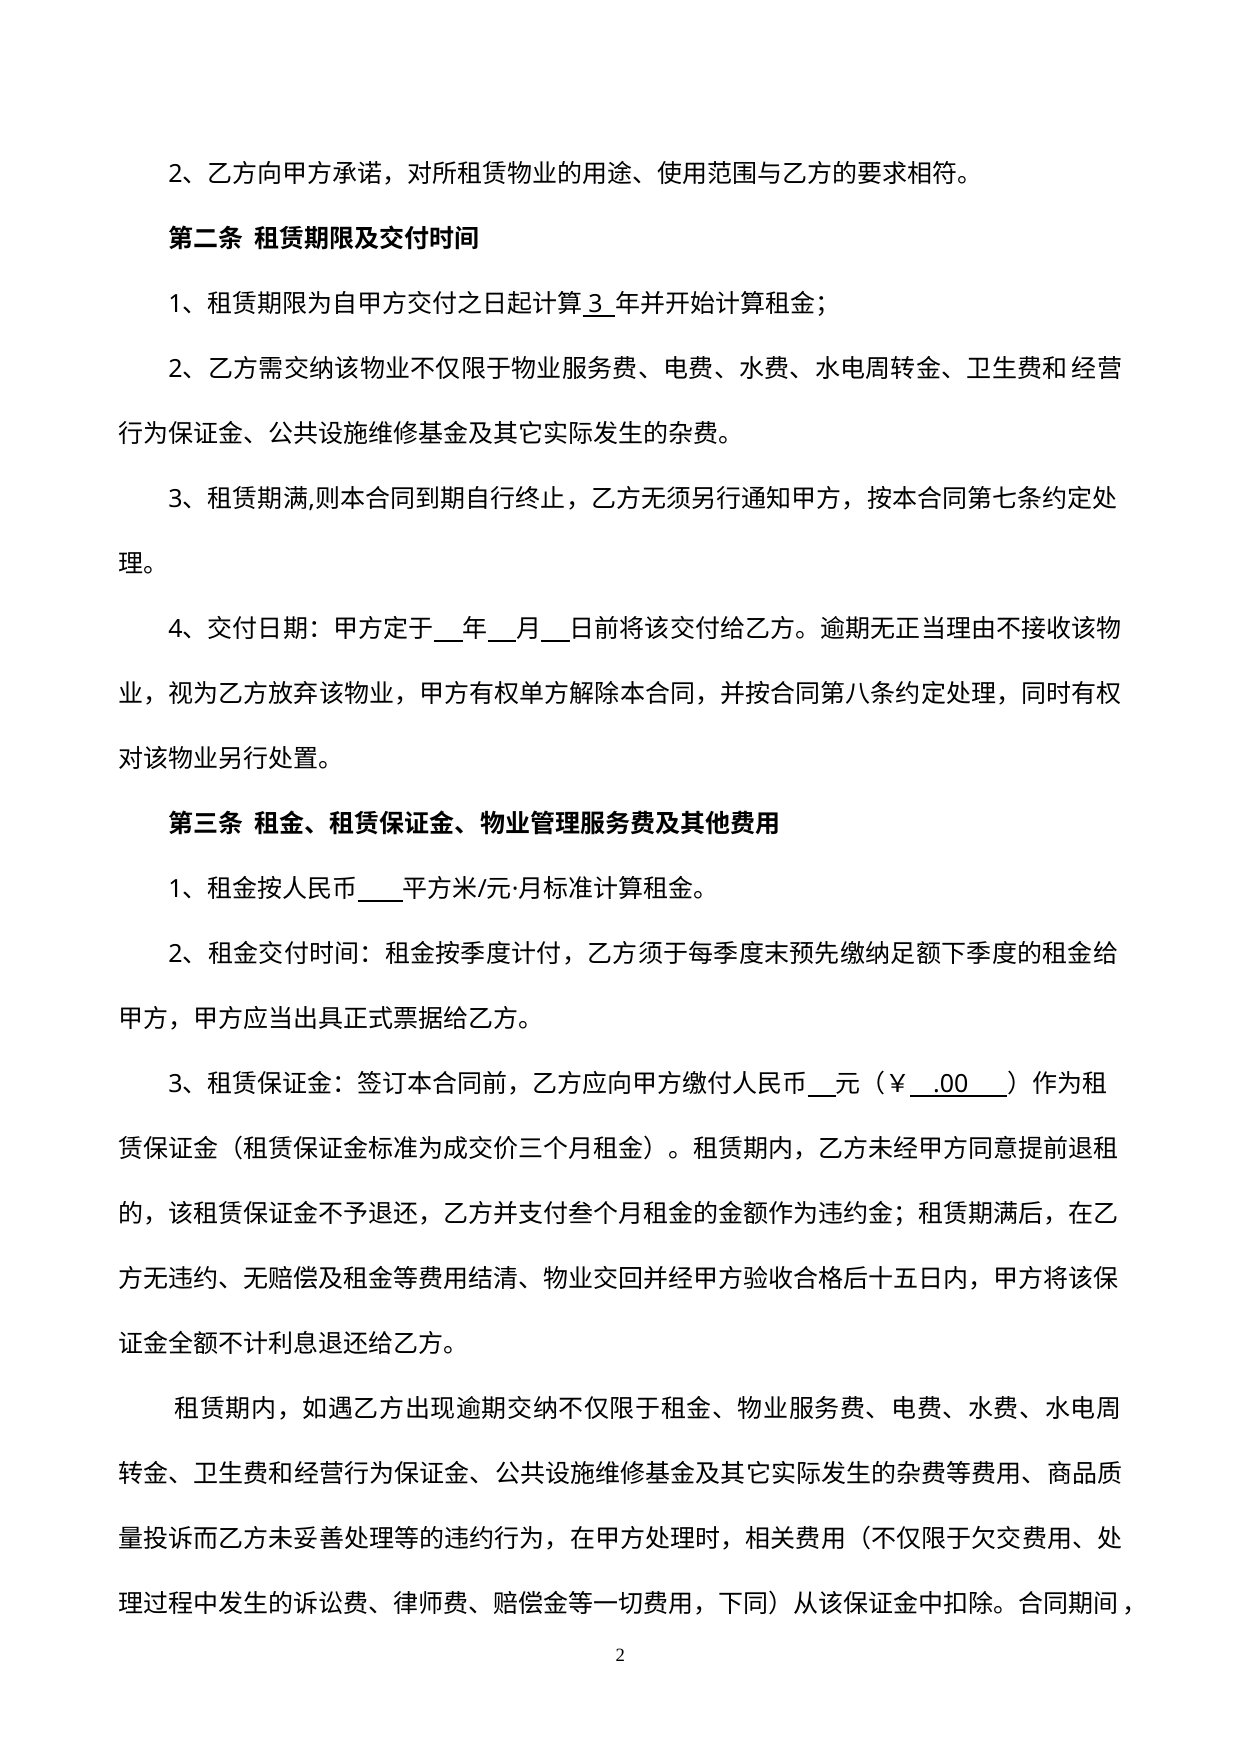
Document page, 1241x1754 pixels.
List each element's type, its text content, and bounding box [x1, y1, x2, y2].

text 3、租赁保证金：签订本合同前，乙方应向甲方缴付人民币 元（￥ .00 ）作为租赁保证金（租赁保证金标准为成交价三个月租金）。租赁期内，乙方未经甲方同意提前退租的，该租赁保证金不予退还，乙方并支付叁个月租金的金额作为违约金；租赁期满后，在乙方无违约、无赔偿及租金等费用结清、物业交回并经甲方验收合格后十五日内，甲方将该保证金全额不计利息退还给乙方。 [118, 1049, 1122, 1374]
text 2、乙方需交纳该物业不仅限于物业服务费、电费、水费、水电周转金、卫生费和经营行为保证金、公共设施维修基金及其它实际发生的杂费。 [118, 334, 1122, 464]
text 1、租金按人民币 平方米/元·月标准计算租金。 [118, 854, 1138, 919]
text 3、租赁期满,则本合同到期自行终止，乙方无须另行通知甲方，按本合同第七条约定处理。 [118, 464, 1119, 594]
text 第二条 租赁期限及交付时间 [118, 204, 1138, 269]
text 第三条 租金、租赁保证金、物业管理服务费及其他费用 [118, 789, 1138, 854]
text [118, 1374, 1122, 1634]
text 2、乙方向甲方承诺，对所租赁物业的用途、使用范围与乙方的要求相符。 [118, 139, 1141, 204]
text 4、交付日期：甲方定于 年 月 日前将该交付给乙方。逾期无正当理由不接收该物业，视为乙方放弃该物业，甲方有权单方解除本合同，并按合同第八条约定处理，同时有权对该物业另行处置。 [118, 594, 1122, 789]
text 2、租金交付时间：租金按季度计付，乙方须于每季度末预先缴纳足额下季度的租金给甲方，甲方应当出具正式票据给乙方。 [118, 919, 1122, 1049]
text 1、租赁期限为自甲方交付之日起计算 3 年并开始计算租金； [118, 269, 1138, 334]
